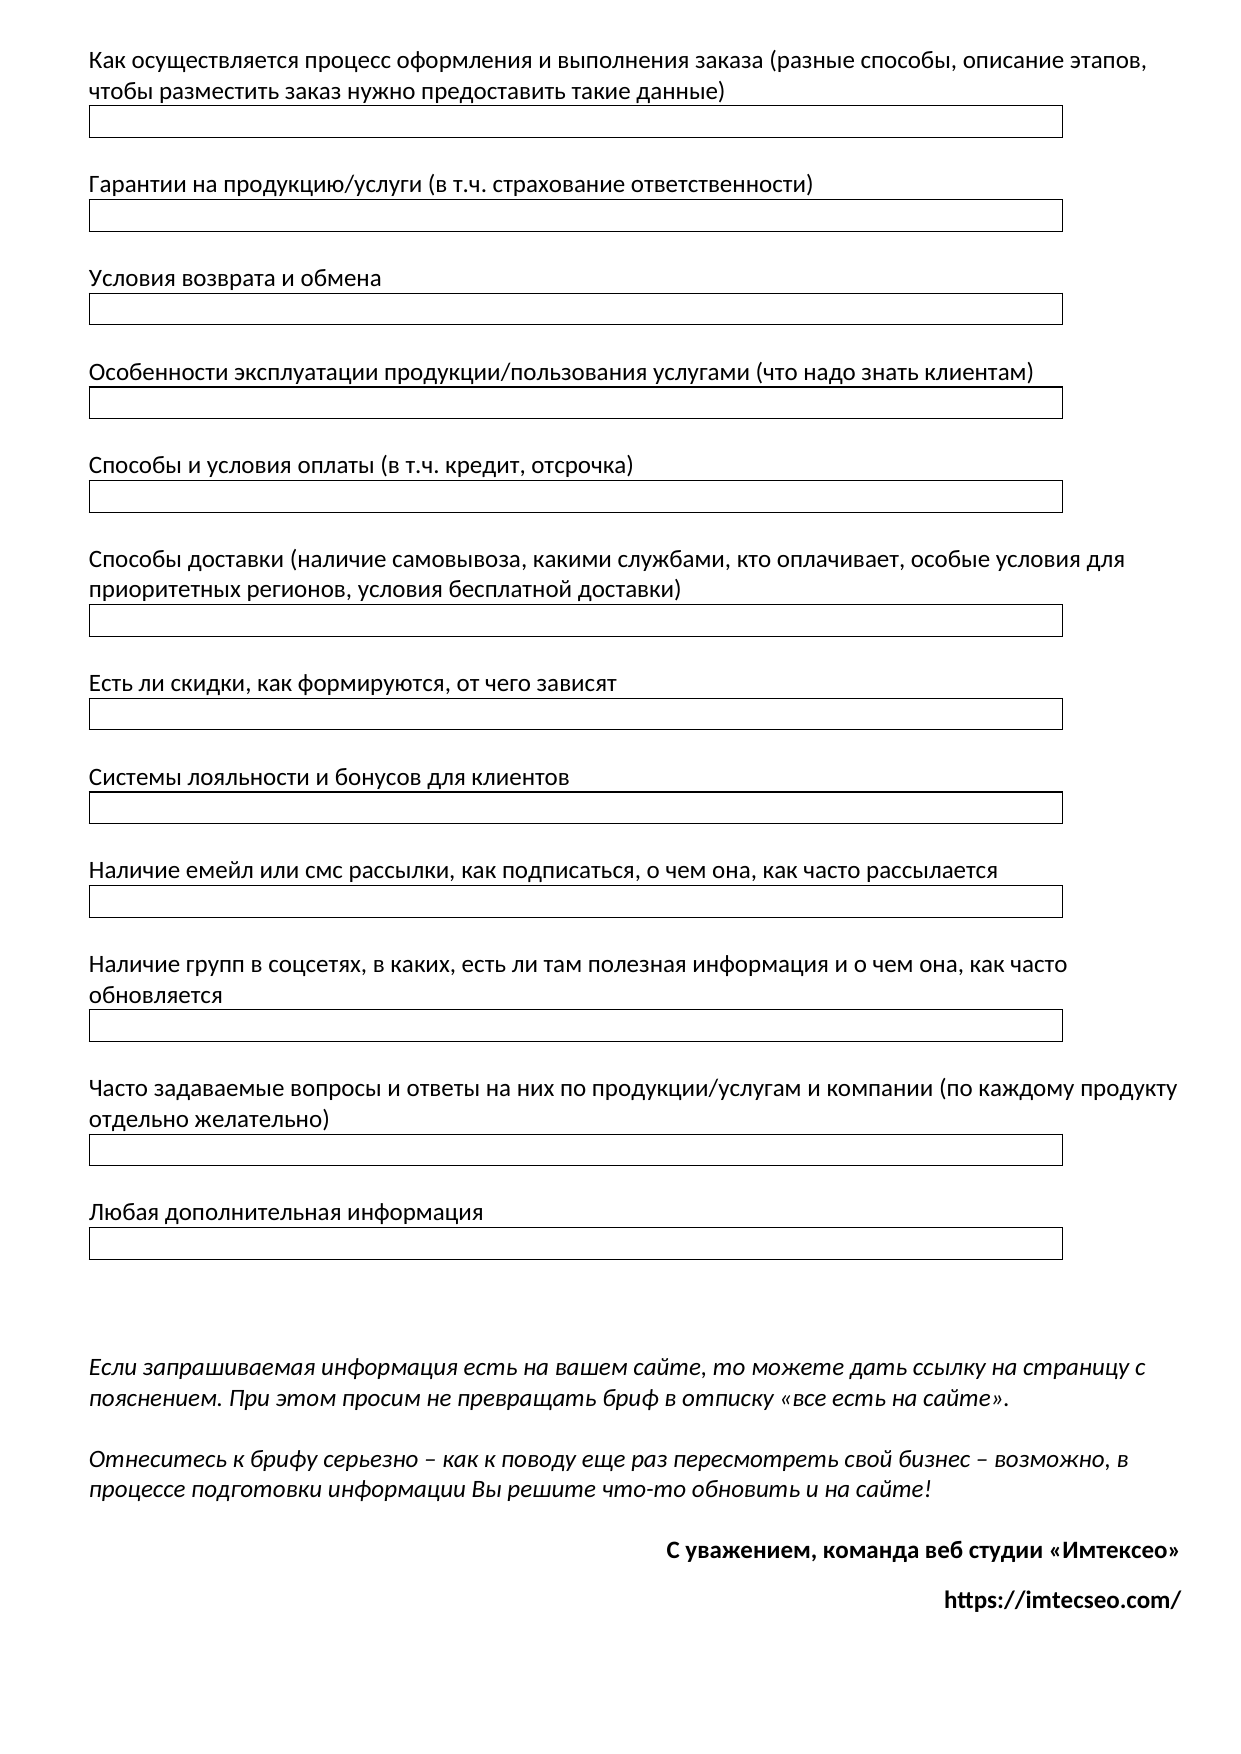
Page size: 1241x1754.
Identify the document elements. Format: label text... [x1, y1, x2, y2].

text Любая дополнительная информация [89, 1197, 1181, 1227]
text Способы и условия оплаты (в т.ч. кредит, отсрочка) [89, 449, 1181, 480]
text С уважением, команда веб студии «Имтексео» [89, 1534, 1181, 1565]
table_header [90, 294, 1062, 324]
table_header [90, 106, 1062, 137]
text Часто задаваемые вопросы и ответы на них по продукции/услугам и компании (по каждому продукту отдельно желательно) [89, 1072, 1181, 1133]
text Гарантии на продукцию/услуги (в т.ч. страхование ответственности) [89, 168, 1181, 199]
text Способы доставки (наличие самовывоза, какими службами, кто оплачивает, особые условия для приоритетных регионов, условия бесплатной доставки) [89, 543, 1181, 604]
table_header [90, 481, 1062, 512]
text Как осуществляется процесс оформления и выполнения заказа (разные способы, описание этапов, чтобы разместить заказ нужно предоставить такие данные) [89, 44, 1181, 105]
table_header [90, 886, 1062, 917]
text https://imtecseo.com/ [89, 1584, 1181, 1614]
table_header [90, 605, 1062, 636]
text Если запрашиваемая информация есть на вашем сайте, то можете дать ссылку на страницу с пояснением. При этом просим не превращать бриф в отписку «все есть на сайте». [89, 1351, 1181, 1412]
text Наличие емейл или смс рассылки, как подписаться, о чем она, как часто рассылается [89, 854, 1181, 885]
text Отнеситесь к брифу серьезно – как к поводу еще раз пересмотреть свой бизнес – возможно, в процессе подготовки информации Вы решите что-то обновить и на сайте! [89, 1443, 1181, 1504]
table_header [90, 200, 1062, 231]
table_header [90, 699, 1062, 729]
text Условия возврата и обмена [89, 262, 1181, 293]
text Наличие групп в соцсетях, в каких, есть ли там полезная информация и о чем она, как часто обновляется [89, 948, 1181, 1009]
text Особенности эксплуатации продукции/пользования услугами (что надо знать клиентам) [89, 356, 1181, 386]
table_header [90, 388, 1062, 418]
table_header [90, 1010, 1062, 1041]
text Есть ли скидки, как формируются, от чего зависят [89, 667, 1181, 698]
table_header [90, 793, 1062, 823]
table_header [90, 1228, 1062, 1259]
text Системы лояльности и бонусов для клиентов [89, 761, 1181, 791]
table_header [90, 1135, 1062, 1165]
